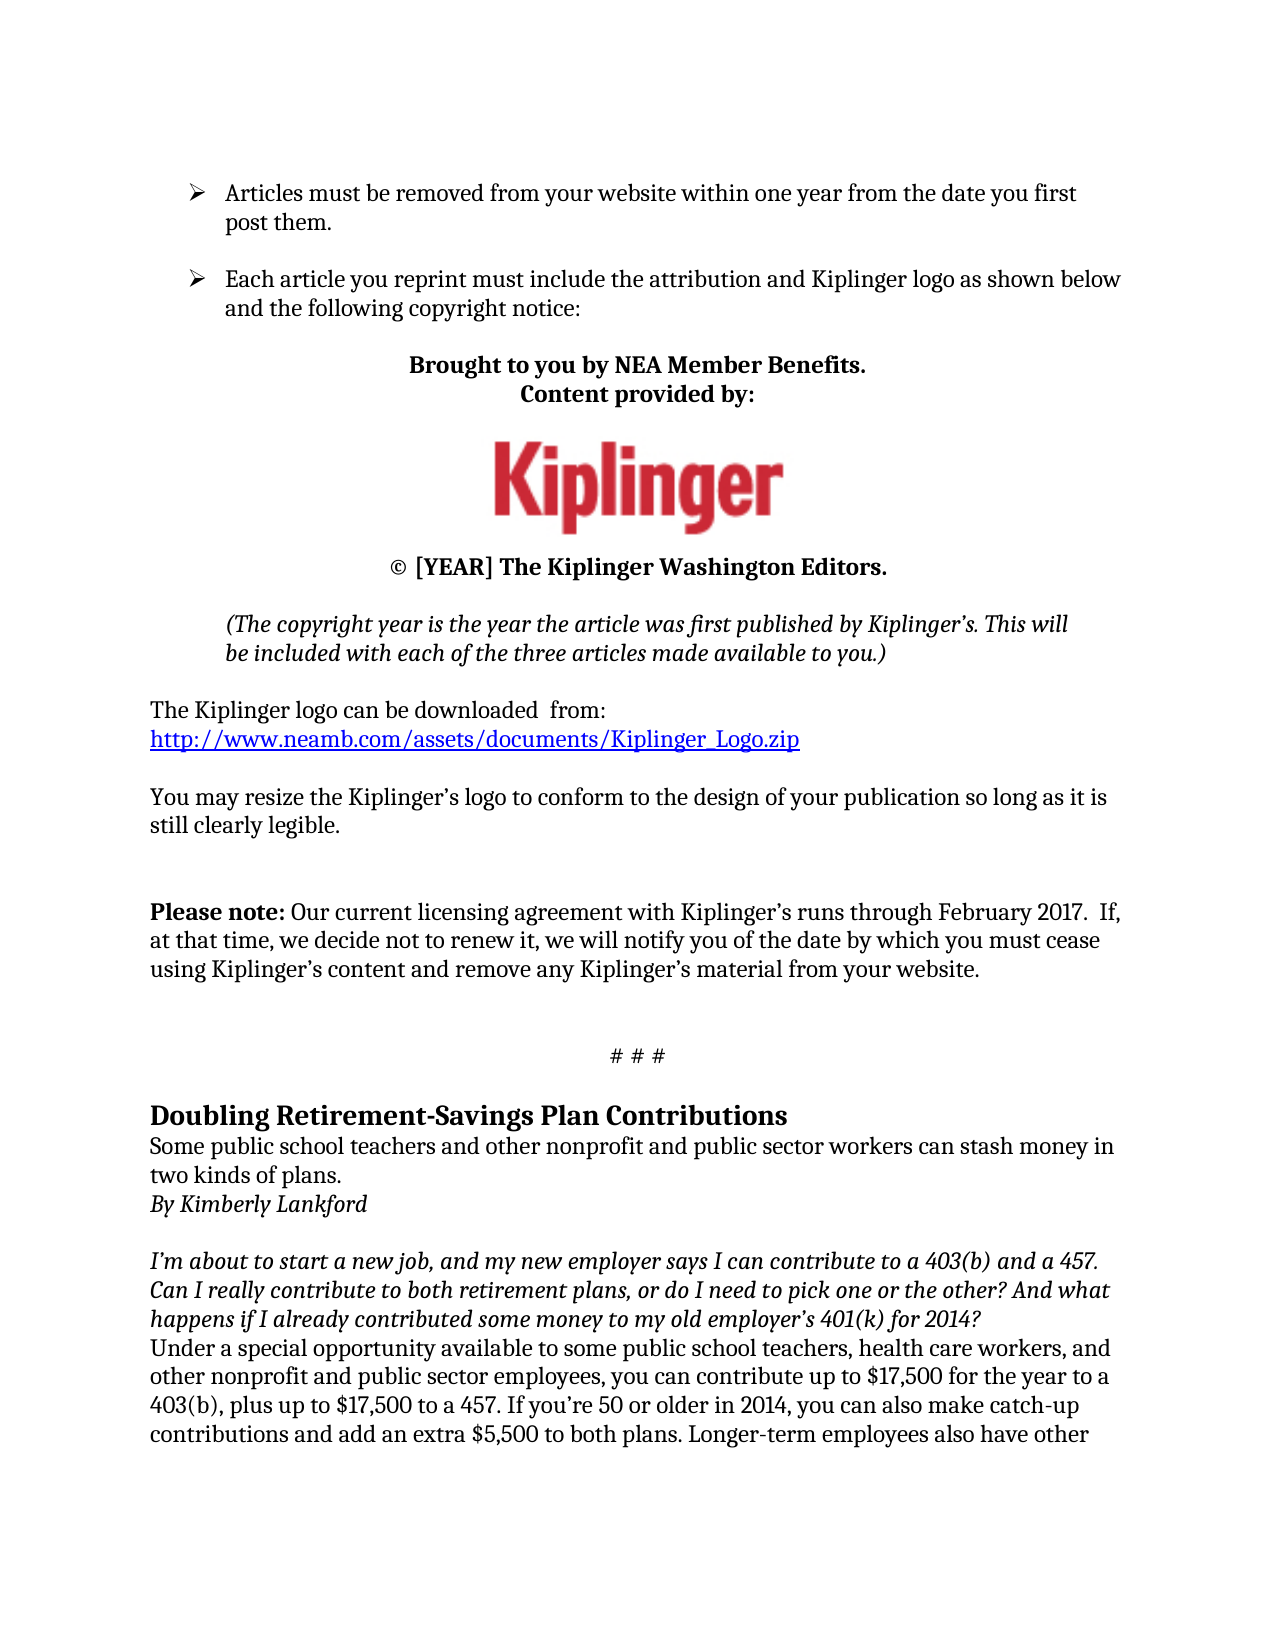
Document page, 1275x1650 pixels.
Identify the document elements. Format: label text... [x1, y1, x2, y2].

text By Kimberly Lankford [150, 1190, 1125, 1218]
text (The copyright year is the year the article was first published by Kiplinger’s. This will [150, 610, 1125, 639]
text # # # [150, 1041, 1125, 1070]
text Doubling Retirement-Savings Plan Contributions [150, 1099, 1125, 1132]
text The Kiplinger logo can be downloaded from: http://www.neamb.com/assets/documents/Kiplinger_Logo.zip [150, 696, 1125, 754]
text be included with each of the three articles made available to you.) [225, 639, 1125, 667]
list Each article you reprint must include the attribution and Kiplinger logo as shown below and the following copyright notice: [187, 265, 1125, 322]
list Articles must be removed from your website within one year from the date you first post them. [187, 179, 1125, 236]
text Some public school teachers and other nonprofit and public sector workers can stash money in two kinds of plans. [150, 1132, 1125, 1190]
picture [481, 436, 794, 541]
text Please note: Our current licensing agreement with Kiplinger’s runs through February 2017. If, at that time, we decide not to renew it, we will notify you of the date by which you must cease using Kiplinger’s content and remove any Kiplinger’s material from your website. [150, 897, 1125, 984]
text I’m about to start a new job, and my new employer says I can contribute to a 403(b) and a 457. Can I really contribute to both retirement plans, or do I need to pick one or the other? And what happens if I already contributed some money to my old employer’s 401(k) for 2014? [150, 1247, 1125, 1333]
text Content provided by: [150, 380, 1125, 409]
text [150, 1333, 1125, 1448]
text You may resize the Kiplinger’s logo to conform to the design of your publication so long as it is still clearly legible. [150, 782, 1125, 840]
text © [YEAR] The Kiplinger Washington Editors. [150, 552, 1125, 581]
text Brought to you by NEA Member Benefits. [150, 351, 1125, 380]
